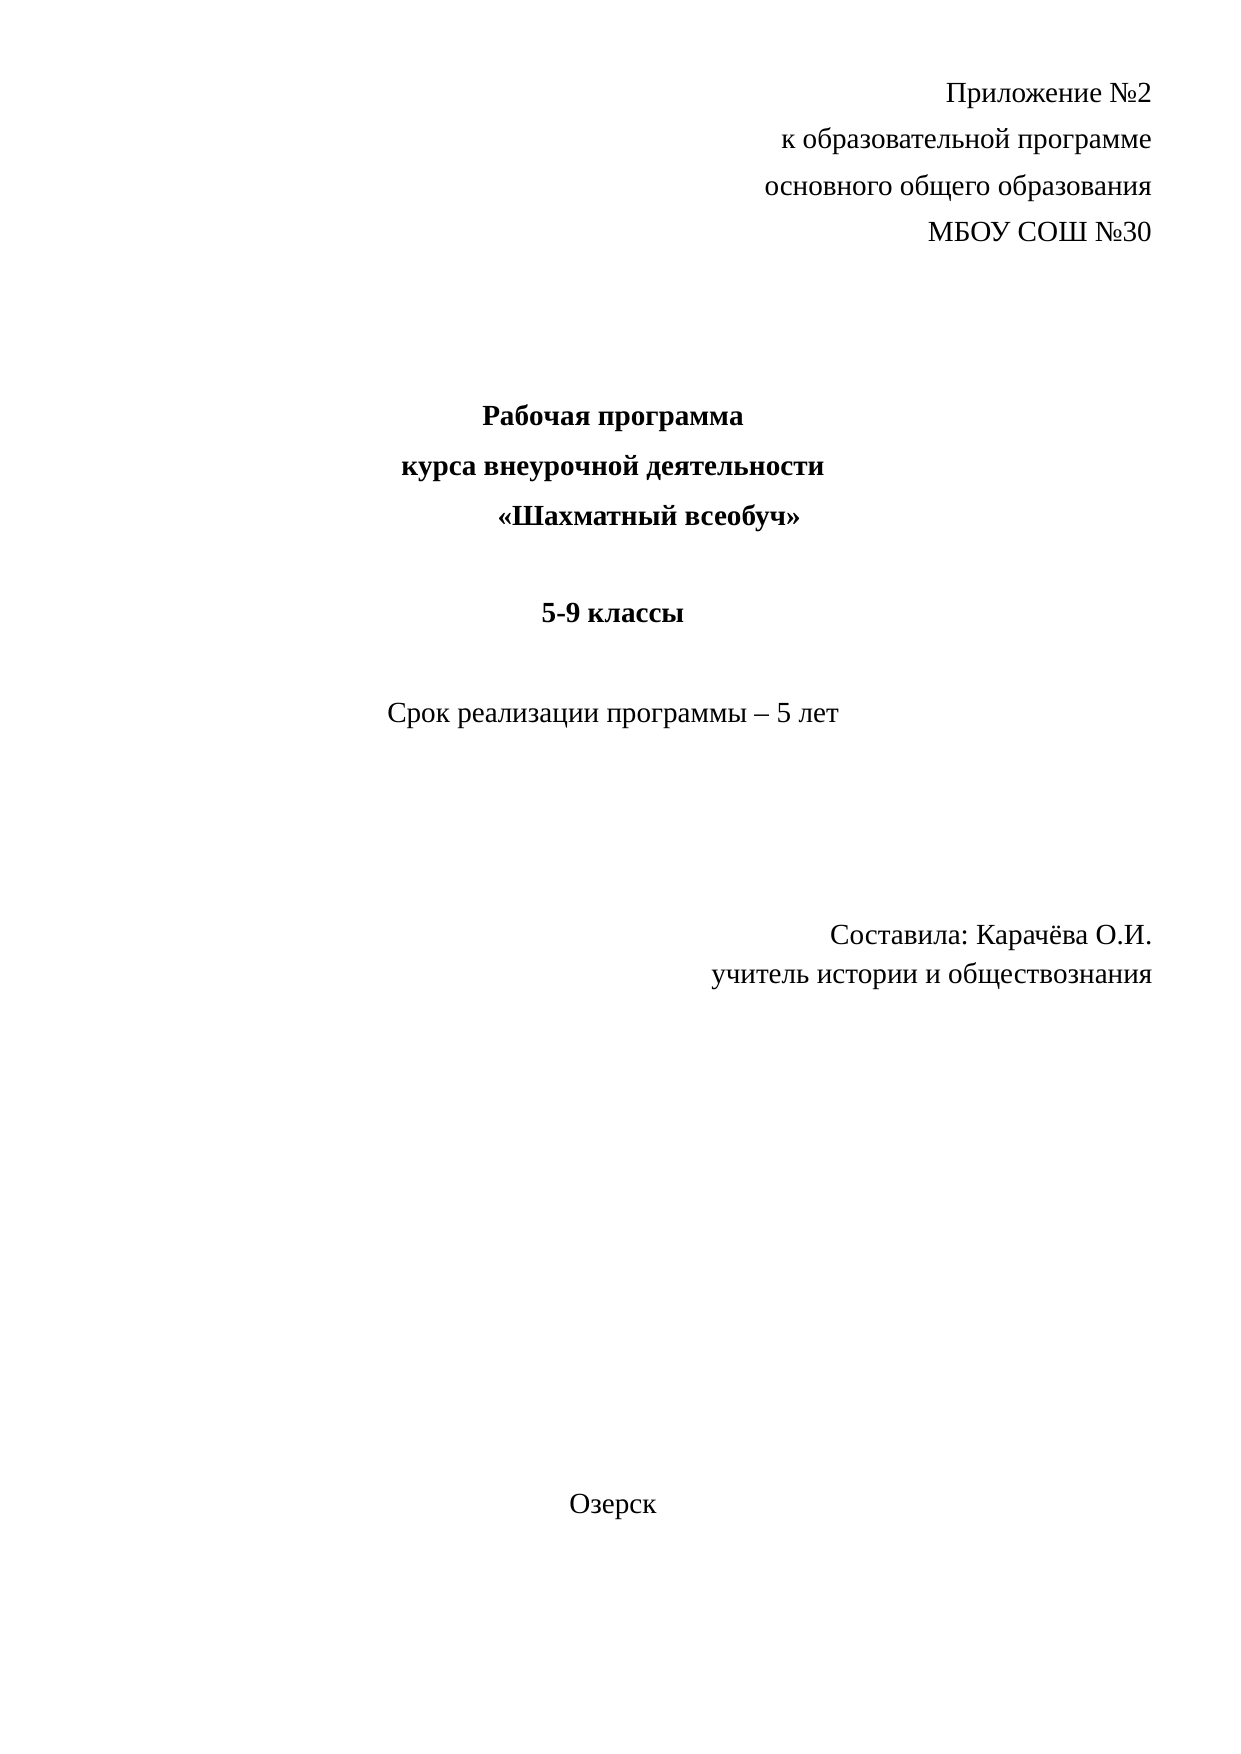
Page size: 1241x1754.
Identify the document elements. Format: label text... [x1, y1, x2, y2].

text курса внеурочной деятельности [74, 448, 1152, 482]
text «Шахматный всеобуч» [74, 498, 1224, 532]
text МБОУ СОШ №30 [74, 214, 1152, 247]
text Составила: Карачёва О.И. [74, 917, 1152, 951]
text Озерск [74, 1487, 1152, 1520]
text к образовательной программе [74, 122, 1152, 155]
text Рабочая программа [74, 398, 1152, 431]
text 5-9 классы [74, 595, 1152, 628]
text учитель истории и обществознания [74, 956, 1152, 989]
text основного общего образования [74, 168, 1152, 201]
text Срок реализации программы – 5 лет [74, 696, 1152, 729]
text Приложение №2 [74, 76, 1152, 109]
